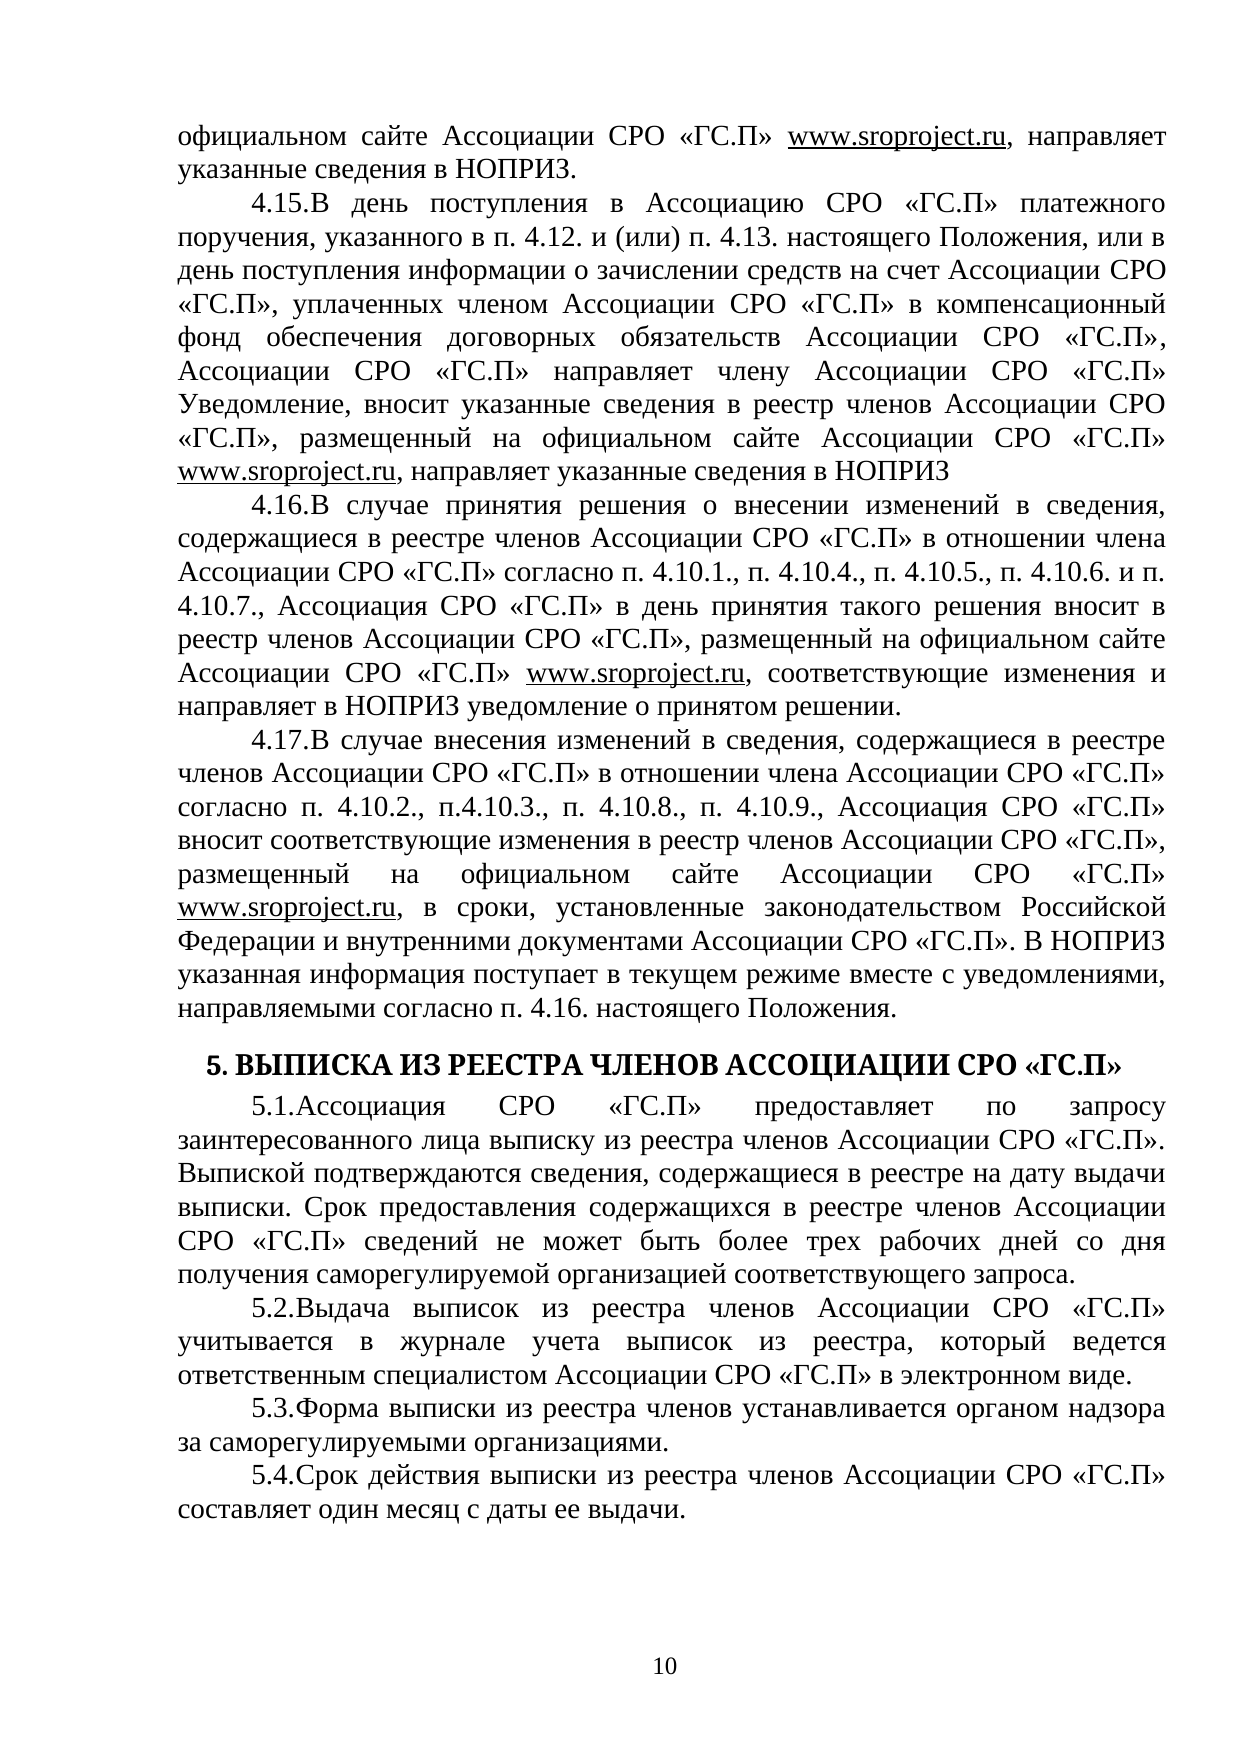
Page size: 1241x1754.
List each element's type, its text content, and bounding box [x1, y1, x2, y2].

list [177, 118, 1167, 185]
list В случае внесения изменений в сведения, содержащиеся в реестре членов Ассоциации СРО «ГС.П» в отношении члена Ассоциации СРО «ГС.П» согласно п. 4.10.2., п.4.10.3., п. 4.10.8., п. 4.10.9., Ассоциация СРО «ГС.П» вносит соответствующие изменения в реестр членов Ассоциации СРО «ГС.П», размещенный на официальном сайте Ассоциации СРО «ГС.П» www.sroproject.ru, в сроки, установленные законодательством Российской Федерации и внутренними документами Ассоциации СРО «ГС.П». В НОПРИЗ указанная информация поступает в текущем режиме вместе с уведомлениями, направляемыми согласно п. 4.16. настоящего Положения. [177, 722, 1167, 1024]
list Срок действия выписки из реестра членов Ассоциации СРО «ГС.П» составляет один месяц с даты ее выдачи. [177, 1457, 1167, 1524]
list В случае принятия решения о внесении изменений в сведения, содержащиеся в реестре членов Ассоциации СРО «ГС.П» в отношении члена Ассоциации СРО «ГС.П» согласно п. 4.10.1., п. 4.10.4., п. 4.10.5., п. 4.10.6. и п. 4.10.7., Ассоциация СРО «ГС.П» в день принятия такого решения вносит в реестр членов Ассоциации СРО «ГС.П», размещенный на официальном сайте Ассоциации СРО «ГС.П» www.sroproject.ru, соответствующие изменения и направляет в НОПРИЗ уведомление о принятом решении. [177, 487, 1167, 722]
list В день поступления в Ассоциацию СРО «ГС.П» платежного поручения, указанного в п. 4.12. и (или) п. 4.13. настоящего Положения, или в день поступления информации о зачислении средств на счет Ассоциации СРО «ГС.П», уплаченных членом Ассоциации СРО «ГС.П» в компенсационный фонд обеспечения договорных обязательств Ассоциации СРО «ГС.П», Ассоциации СРО «ГС.П» направляет члену Ассоциации СРО «ГС.П» Уведомление, вносит указанные сведения в реестр членов Ассоциации СРО «ГС.П», размещенный на официальном сайте Ассоциации СРО «ГС.П» www.sroproject.ru, направляет указанные сведения в НОПРИЗ [177, 185, 1167, 487]
list Форма выписки из реестра членов устанавливается органом надзора за саморегулируемыми организациями. [177, 1390, 1167, 1457]
subtitle 5. ВЫПИСКА ИЗ РЕЕСТРА ЧЛЕНОВ АССОЦИАЦИИ СРО «ГС.П» [177, 1049, 1152, 1082]
list Ассоциация СРО «ГС.П» предоставляет по запросу заинтересованного лица выписку из реестра членов Ассоциации СРО «ГС.П». Выпиской подтверждаются сведения, содержащиеся в реестре на дату выдачи выписки. Срок предоставления содержащихся в реестре членов Ассоциации СРО «ГС.П» сведений не может быть более трех рабочих дней со дня получения саморегулируемой организацией соответствующего запроса. [177, 1088, 1167, 1290]
list Выдача выписок из реестра членов Ассоциации СРО «ГС.П» учитывается в журнале учета выписок из реестра, который ведется ответственным специалистом Ассоциации СРО «ГС.П» в электронном виде. [177, 1290, 1167, 1390]
